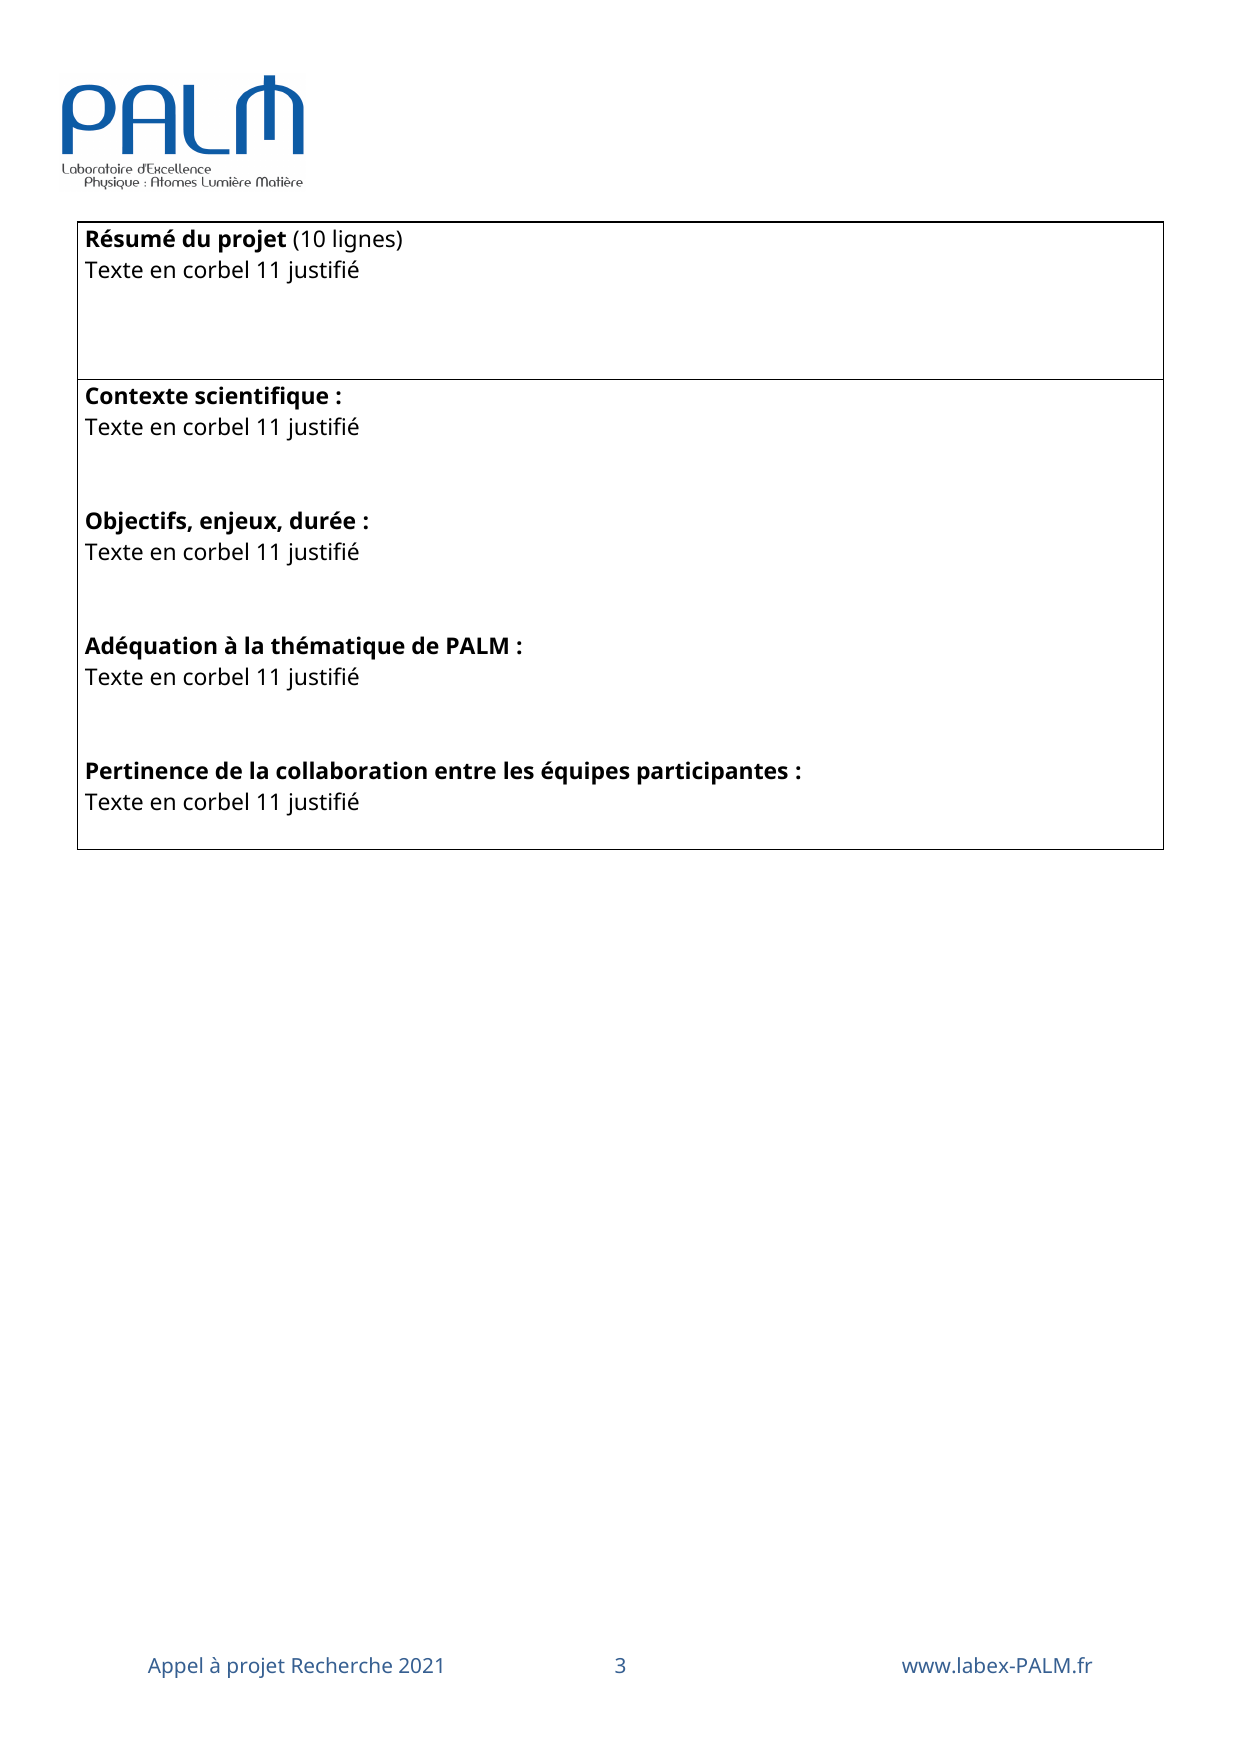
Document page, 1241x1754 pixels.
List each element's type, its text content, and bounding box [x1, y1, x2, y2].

picture [59, 73, 306, 192]
table_header Résumé du projet (10 lignes) Texte en corbel 11 justifié [78, 223, 1163, 379]
table_cell Contexte scientifique : Texte en corbel 11 justifié Objectifs, enjeux, durée : Texte en corbel 11 justifié Adéquation à la thématique de PALM : Texte en corbel 11 justifié Pertinence de la collaboration entre les équipes participantes : Texte en corbel 11 justifié [78, 380, 1163, 848]
